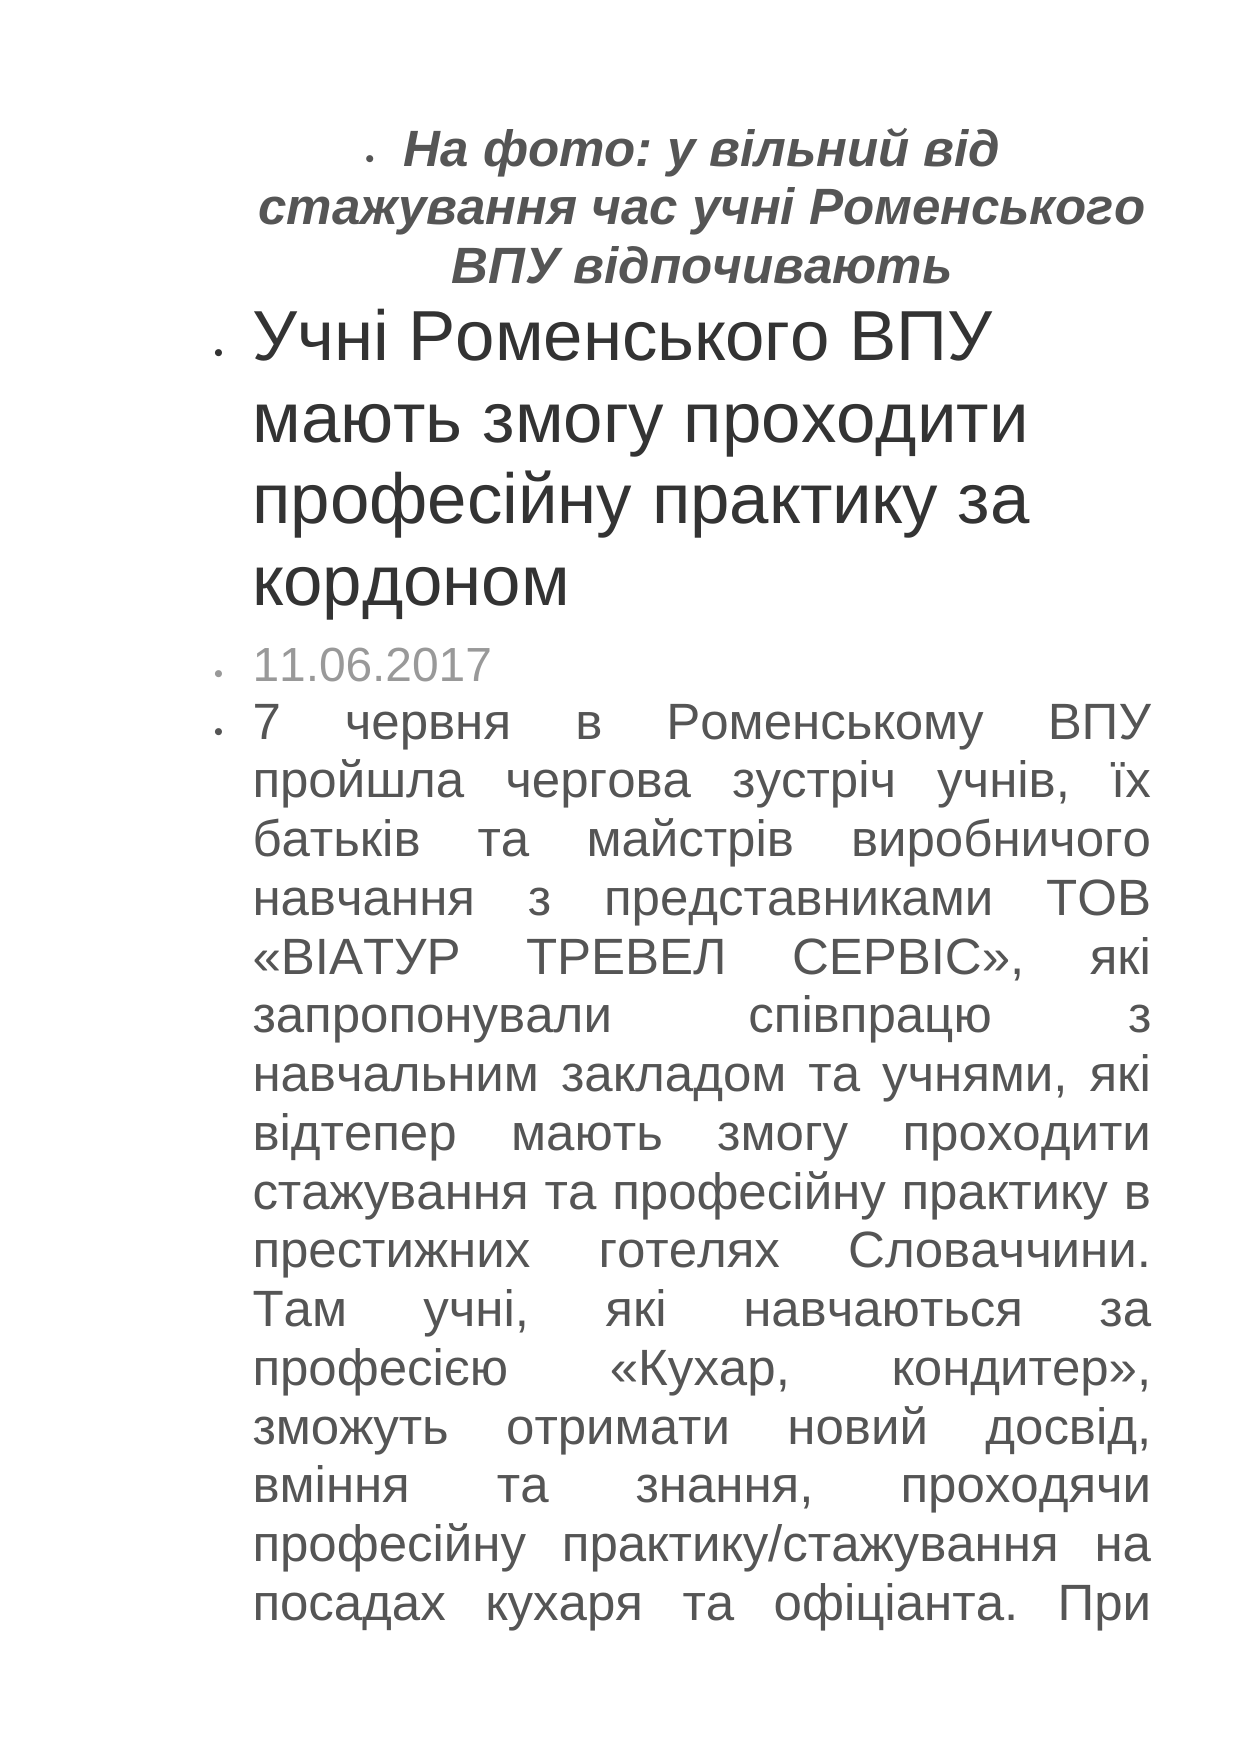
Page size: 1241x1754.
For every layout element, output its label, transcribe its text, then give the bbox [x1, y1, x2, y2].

list На фото: у вільний від стажування час учні Роменського ВПУ відпочивають [215, 118, 1152, 294]
list Учні Роменського ВПУ мають змогу проходити професійну практику за кордоном [215, 294, 1152, 620]
list 11.06.2017 [215, 620, 1152, 691]
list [215, 691, 1152, 1631]
